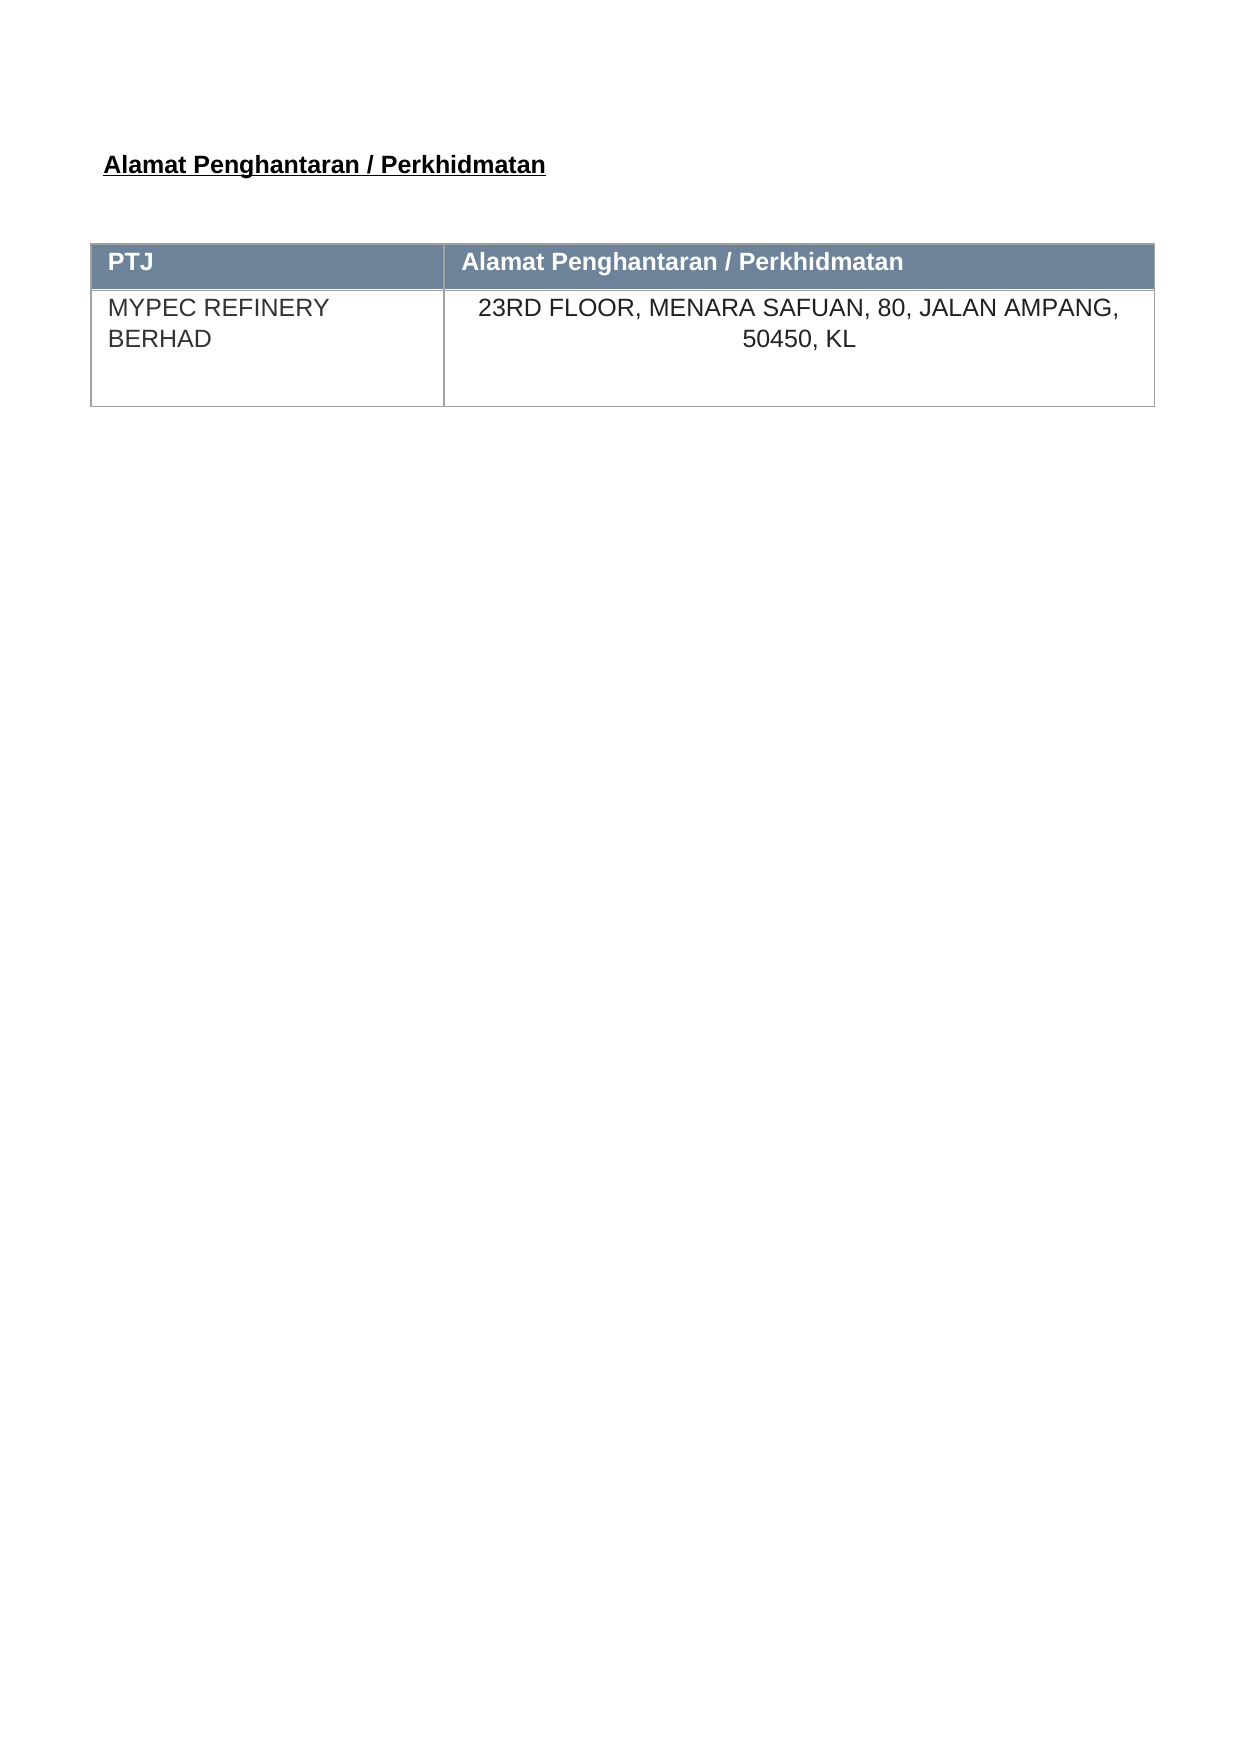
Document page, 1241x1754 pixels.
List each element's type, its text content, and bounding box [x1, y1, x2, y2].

table_cell 23RD FLOOR, MENARA SAFUAN, 80, JALAN AMPANG, 50450, KL [445, 291, 1154, 406]
table_header PTJ [92, 245, 443, 289]
text Alamat Penghantaran / Perkhidmatan [103, 150, 1090, 179]
table_header Alamat Penghantaran / Perkhidmatan [445, 245, 1154, 289]
table_cell MYPEC REFINERY BERHAD [92, 291, 443, 406]
